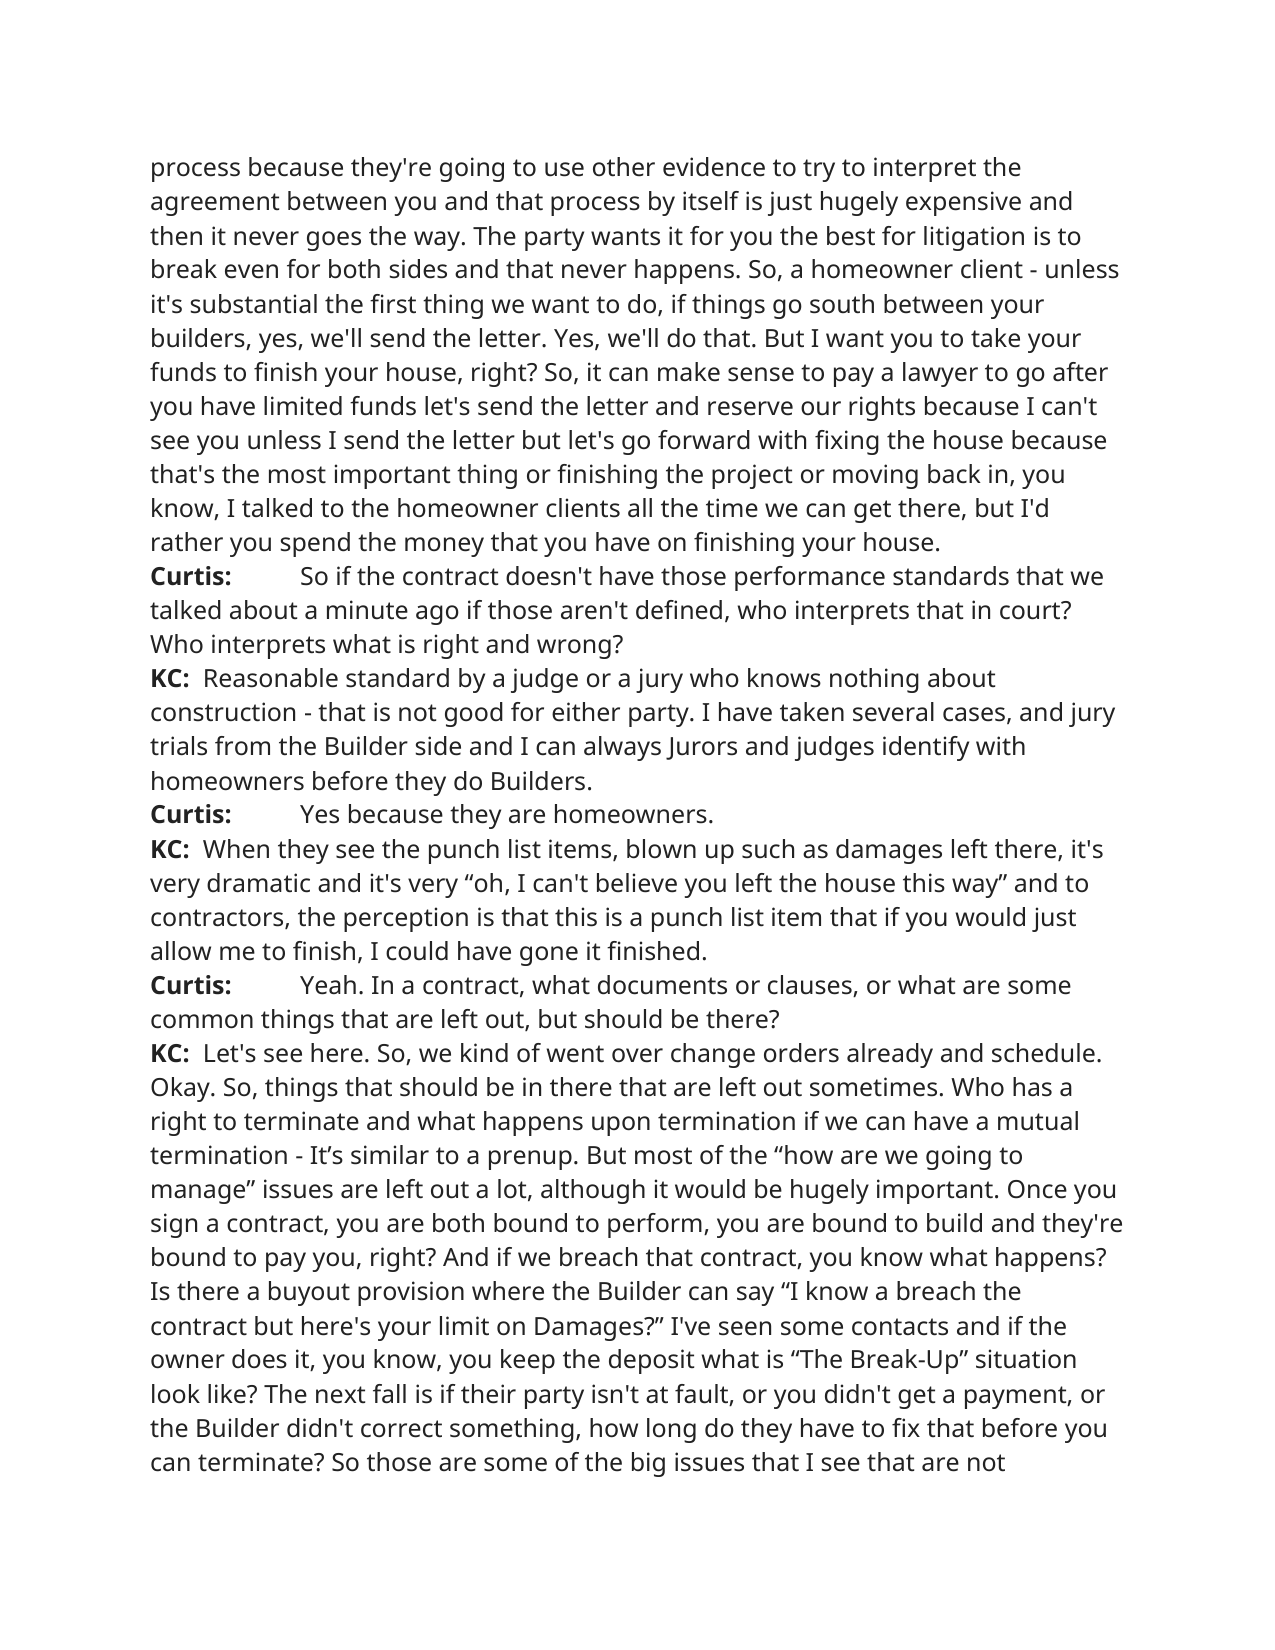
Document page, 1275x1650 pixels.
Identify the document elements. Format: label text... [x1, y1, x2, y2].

text Curtis: Yeah. In a contract, what documents or clauses, or what are some common things that are left out, but should be there? [150, 967, 1125, 1036]
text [150, 150, 1125, 559]
text Curtis: Yes because they are homeowners. [150, 797, 1125, 831]
text KC: When they see the punch list items, blown up such as damages left there, it's very dramatic and it's very “oh, I can't believe you left the house this way” and to contractors, the perception is that this is a punch list item that if you would just allow me to finish, I could have gone it finished. [150, 831, 1125, 967]
text KC: Reasonable standard by a judge or a jury who knows nothing about construction - that is not good for either party. I have taken several cases, and jury trials from the Builder side and I can always Jurors and judges identify with homeowners before they do Builders. [150, 661, 1125, 797]
text Curtis: So if the contract doesn't have those performance standards that we talked about a minute ago if those aren't defined, who interprets that in court? Who interprets what is right and wrong? [150, 559, 1125, 661]
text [150, 1036, 1125, 1478]
